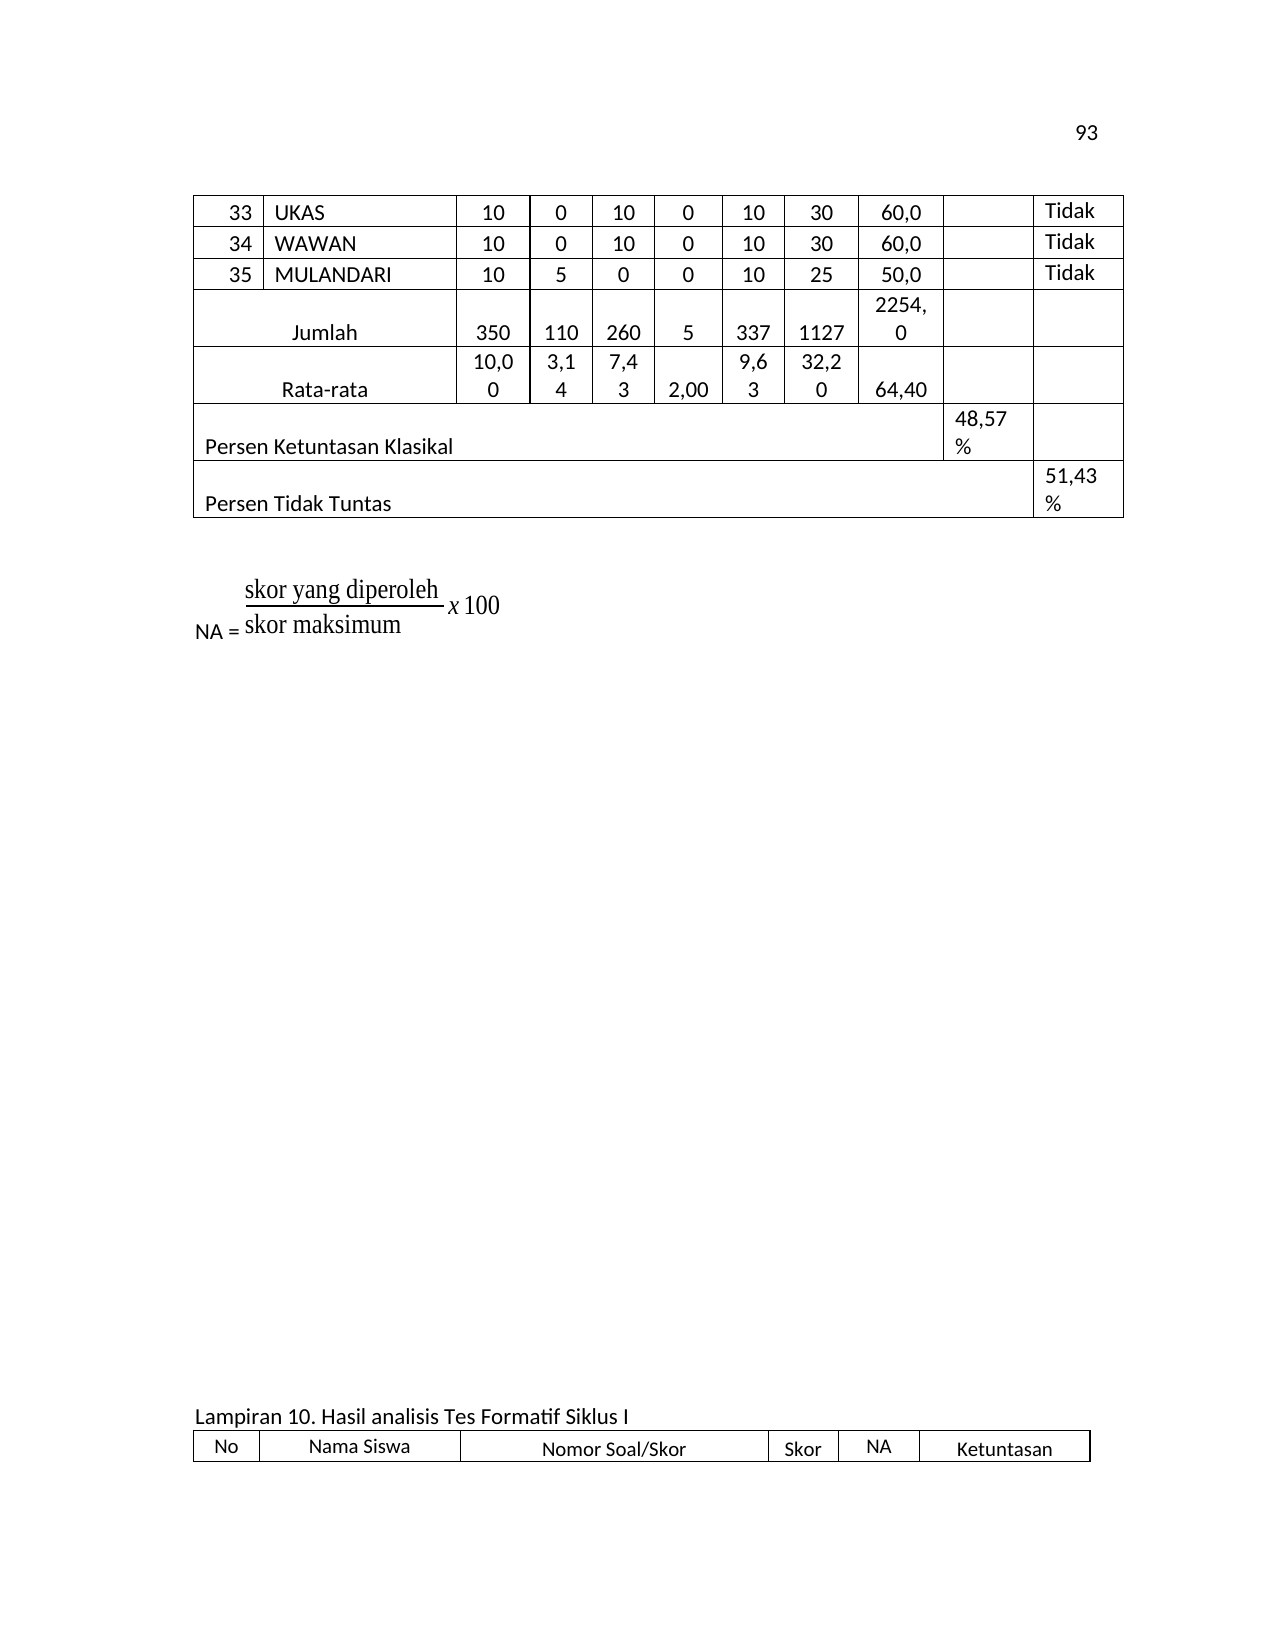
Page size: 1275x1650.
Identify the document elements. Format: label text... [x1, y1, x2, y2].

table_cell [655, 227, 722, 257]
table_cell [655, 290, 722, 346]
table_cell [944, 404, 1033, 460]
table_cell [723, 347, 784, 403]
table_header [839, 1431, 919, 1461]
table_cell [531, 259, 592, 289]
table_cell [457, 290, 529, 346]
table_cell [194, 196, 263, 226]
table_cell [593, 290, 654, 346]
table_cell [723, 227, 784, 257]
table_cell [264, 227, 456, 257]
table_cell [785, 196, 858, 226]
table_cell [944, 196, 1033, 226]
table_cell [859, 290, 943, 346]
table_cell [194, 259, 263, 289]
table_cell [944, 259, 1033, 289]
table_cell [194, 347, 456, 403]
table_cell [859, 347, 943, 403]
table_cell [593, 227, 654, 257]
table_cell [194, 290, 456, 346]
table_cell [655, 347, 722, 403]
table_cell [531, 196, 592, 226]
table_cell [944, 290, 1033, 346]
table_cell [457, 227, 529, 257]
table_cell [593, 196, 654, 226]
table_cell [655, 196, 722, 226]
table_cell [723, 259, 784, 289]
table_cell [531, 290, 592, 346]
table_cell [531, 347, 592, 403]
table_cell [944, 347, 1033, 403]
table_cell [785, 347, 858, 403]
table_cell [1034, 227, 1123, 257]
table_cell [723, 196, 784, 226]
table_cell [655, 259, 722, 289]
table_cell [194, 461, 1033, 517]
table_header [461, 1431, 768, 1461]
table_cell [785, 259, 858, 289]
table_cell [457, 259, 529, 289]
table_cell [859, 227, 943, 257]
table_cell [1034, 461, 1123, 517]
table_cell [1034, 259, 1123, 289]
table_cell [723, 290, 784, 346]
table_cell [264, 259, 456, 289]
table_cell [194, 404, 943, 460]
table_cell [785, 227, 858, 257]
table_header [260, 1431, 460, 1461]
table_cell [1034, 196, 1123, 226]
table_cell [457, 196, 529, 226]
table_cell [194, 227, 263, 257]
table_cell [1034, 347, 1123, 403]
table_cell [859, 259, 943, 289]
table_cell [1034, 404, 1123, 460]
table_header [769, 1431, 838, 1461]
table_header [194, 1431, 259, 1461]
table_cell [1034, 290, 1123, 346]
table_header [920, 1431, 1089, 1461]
text Lampiran 10. Hasil analisis Tes Formatif Siklus I [195, 1402, 1098, 1430]
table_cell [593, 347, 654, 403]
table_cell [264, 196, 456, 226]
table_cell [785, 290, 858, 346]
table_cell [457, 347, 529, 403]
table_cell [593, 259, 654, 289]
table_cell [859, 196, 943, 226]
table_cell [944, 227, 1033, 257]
text NA = [195, 574, 1098, 645]
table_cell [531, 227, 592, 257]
